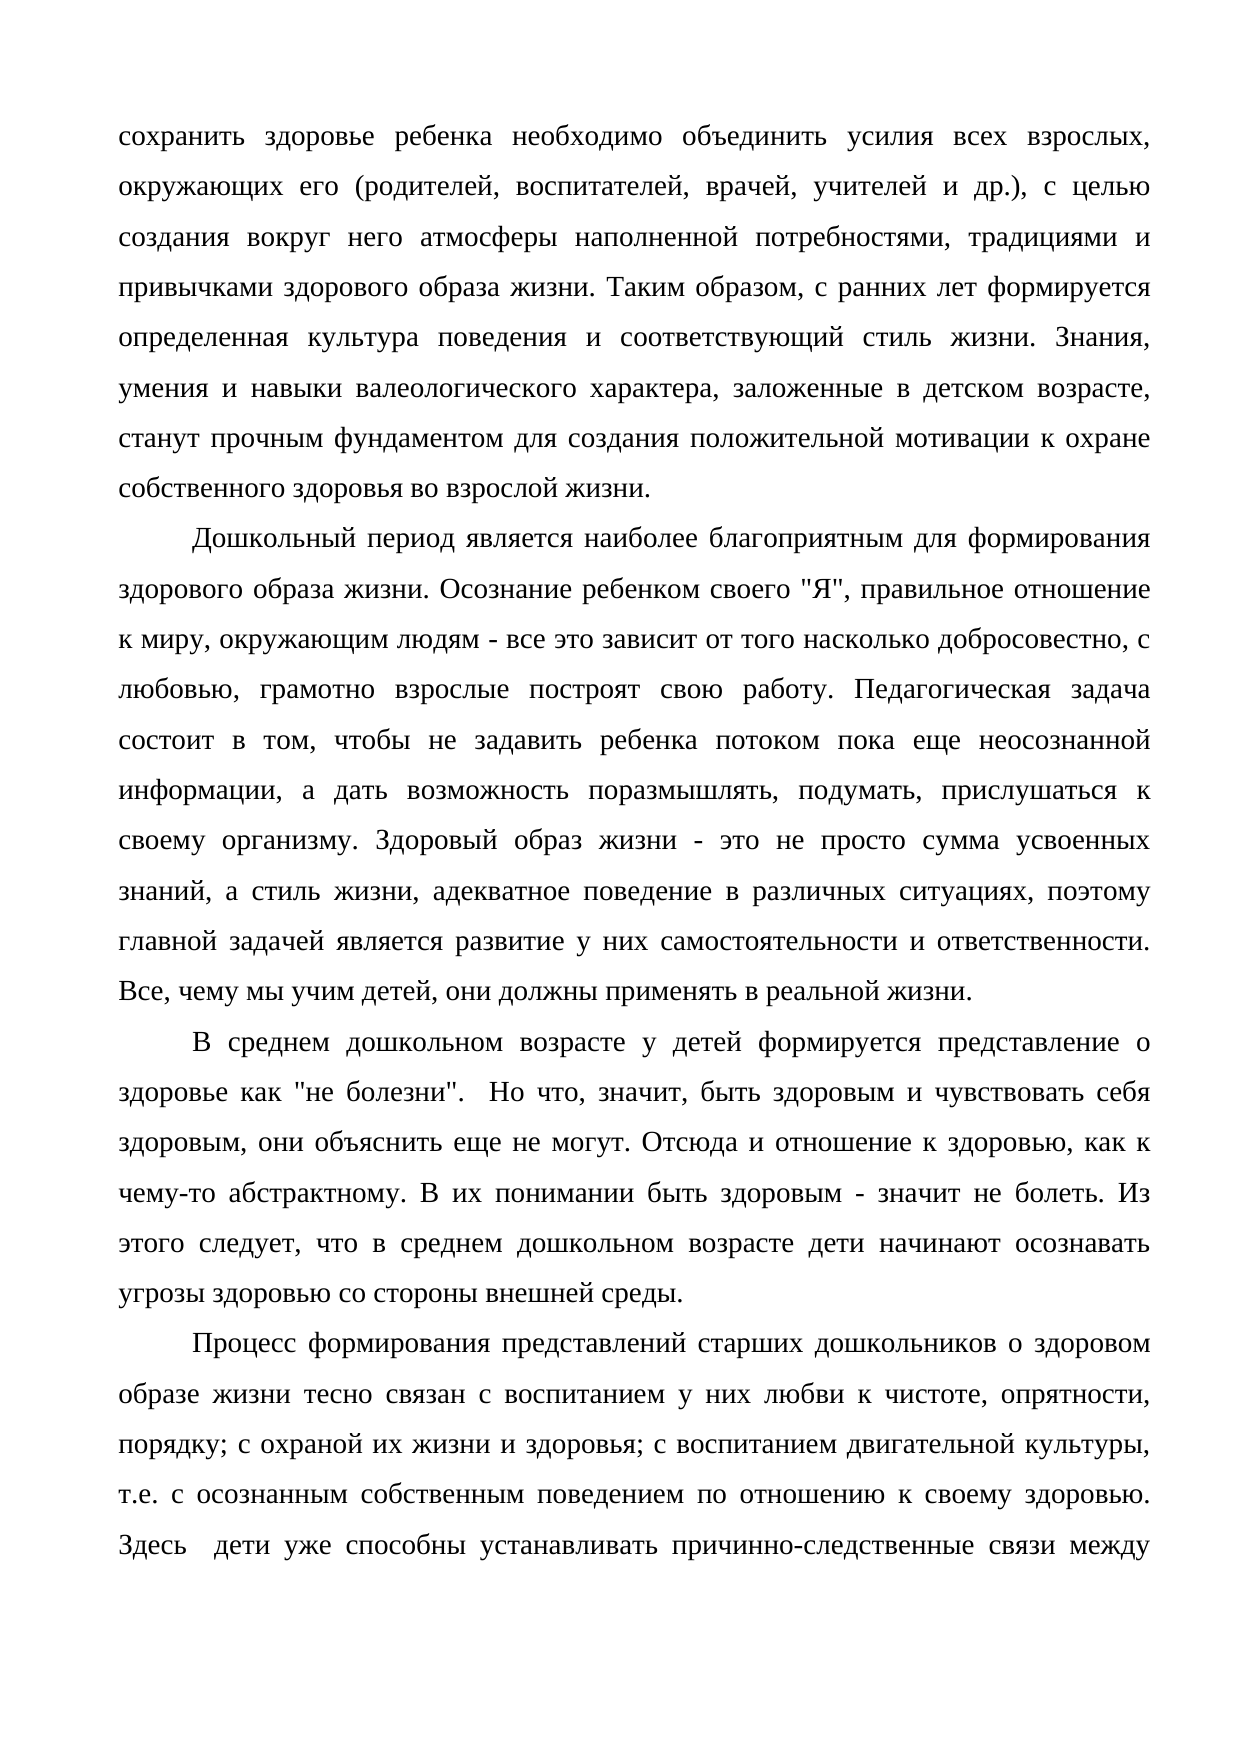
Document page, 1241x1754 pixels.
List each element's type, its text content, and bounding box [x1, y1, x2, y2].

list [118, 118, 1152, 504]
list Дошкольный период является наиболее благоприятным для формирования здорового образа жизни. Осознание ребенком своего "Я", правильное отношение к миру, окружающим людям - все это зависит от того насколько добросовестно, с любовью, грамотно взрослые построят свою работу. Педагогическая задача состоит в том, чтобы не задавить ребенка потоком пока еще неосознанной информации, а дать возможность поразмышлять, подумать, прислушаться к своему организму. Здоровый образ жизни - это не просто сумма усвоенных знаний, а стиль жизни, адекватное поведение в различных ситуациях, поэтому главной задачей является развитие у них самостоятельности и ответственности. Все, чему мы учим детей, они должны применять в реальной жизни. [118, 521, 1152, 1007]
list В среднем дошкольном возрасте у детей формируется представление о здоровье как "не болезни". Но что, значит, быть здоровым и чувствовать себя здоровым, они объяснить еще не могут. Отсюда и отношение к здоровью, как к чему-то абстрактному. В их понимании быть здоровым - значит не болеть. Из этого следует, что в среднем дошкольном возрасте дети начинают осознавать угрозы здоровью со стороны внешней среды. [118, 1024, 1152, 1309]
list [118, 1326, 1152, 1560]
